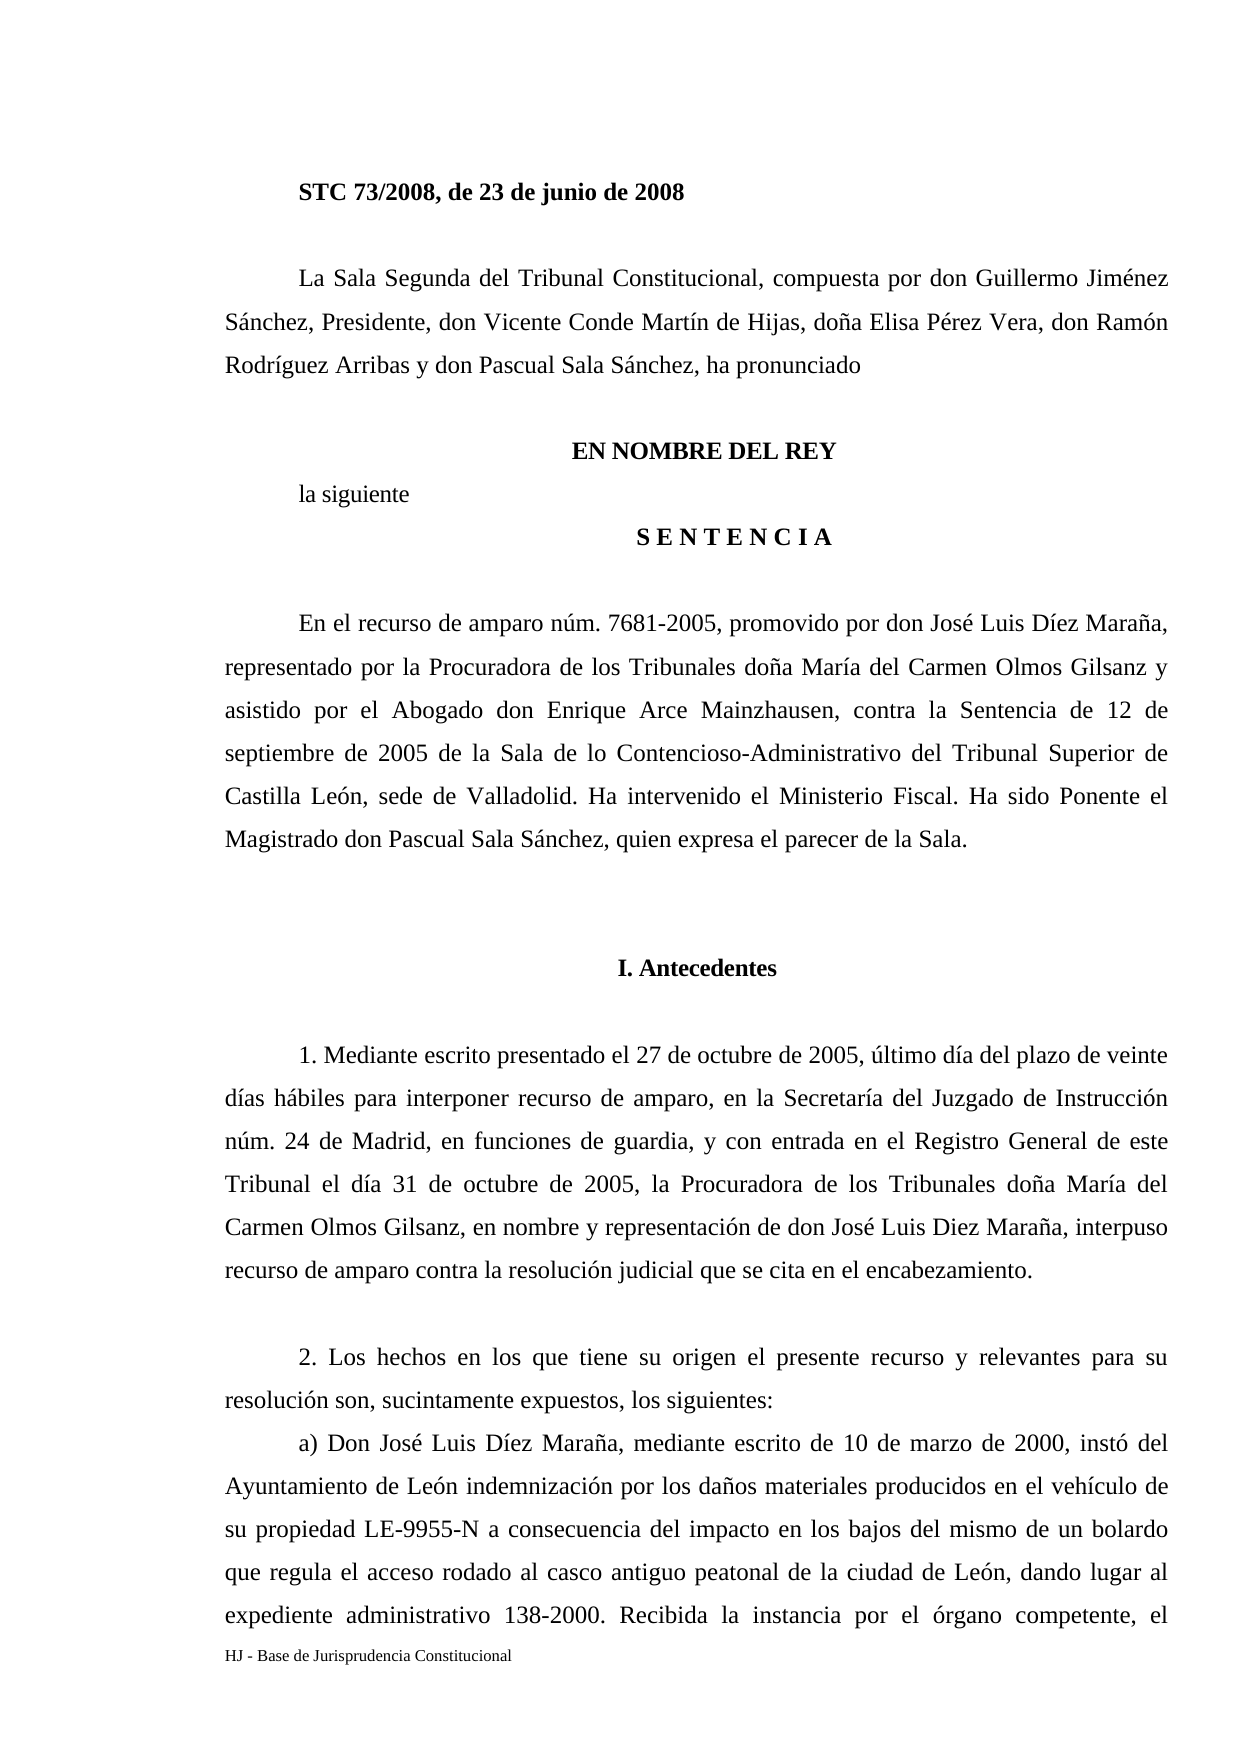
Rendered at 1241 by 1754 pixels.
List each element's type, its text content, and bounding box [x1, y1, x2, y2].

text la siguiente [224, 479, 1110, 508]
text EN NOMBRE DEL REY [224, 436, 1110, 465]
text STC 73/2008, de 23 de junio de 2008 [224, 177, 1169, 206]
text 2. Los hechos en los que tiene su origen el presente recurso y relevantes para su resolución son, sucintamente expuestos, los siguientes: [224, 1342, 1169, 1413]
text S E N T E N C I A [224, 522, 1169, 551]
text La Sala Segunda del Tribunal Constitucional, compuesta por don Guillermo Jiménez Sánchez, Presidente, don Vicente Conde Martín de Hijas, doña Elisa Pérez Vera, don Ramón Rodríguez Arribas y don Pascual Sala Sánchez, ha pronunciado [224, 263, 1169, 378]
text I. Antecedentes [224, 953, 1169, 982]
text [224, 1428, 1169, 1629]
text En el recurso de amparo núm. 7681-2005, promovido por don José Luis Díez Maraña, representado por la Procuradora de los Tribunales doña María del Carmen Olmos Gilsanz y asistido por el Abogado don Enrique Arce Mainzhausen, contra la Sentencia de 12 de septiembre de 2005 de la Sala de lo Contencioso-Administrativo del Tribunal Superior de Castilla León, sede de Valladolid. Ha intervenido el Ministerio Fiscal. Ha sido Ponente el Magistrado don Pascual Sala Sánchez, quien expresa el parecer de la Sala. [224, 608, 1169, 853]
text 1. Mediante escrito presentado el 27 de octubre de 2005, último día del plazo de veinte días hábiles para interponer recurso de amparo, en la Secretaría del Juzgado de Instrucción núm. 24 de Madrid, en funciones de guardia, y con entrada en el Registro General de este Tribunal el día 31 de octubre de 2005, la Procuradora de los Tribunales doña María del Carmen Olmos Gilsanz, en nombre y representación de don José Luis Diez Maraña, interpuso recurso de amparo contra la resolución judicial que se cita en el encabezamiento. [224, 1040, 1169, 1284]
